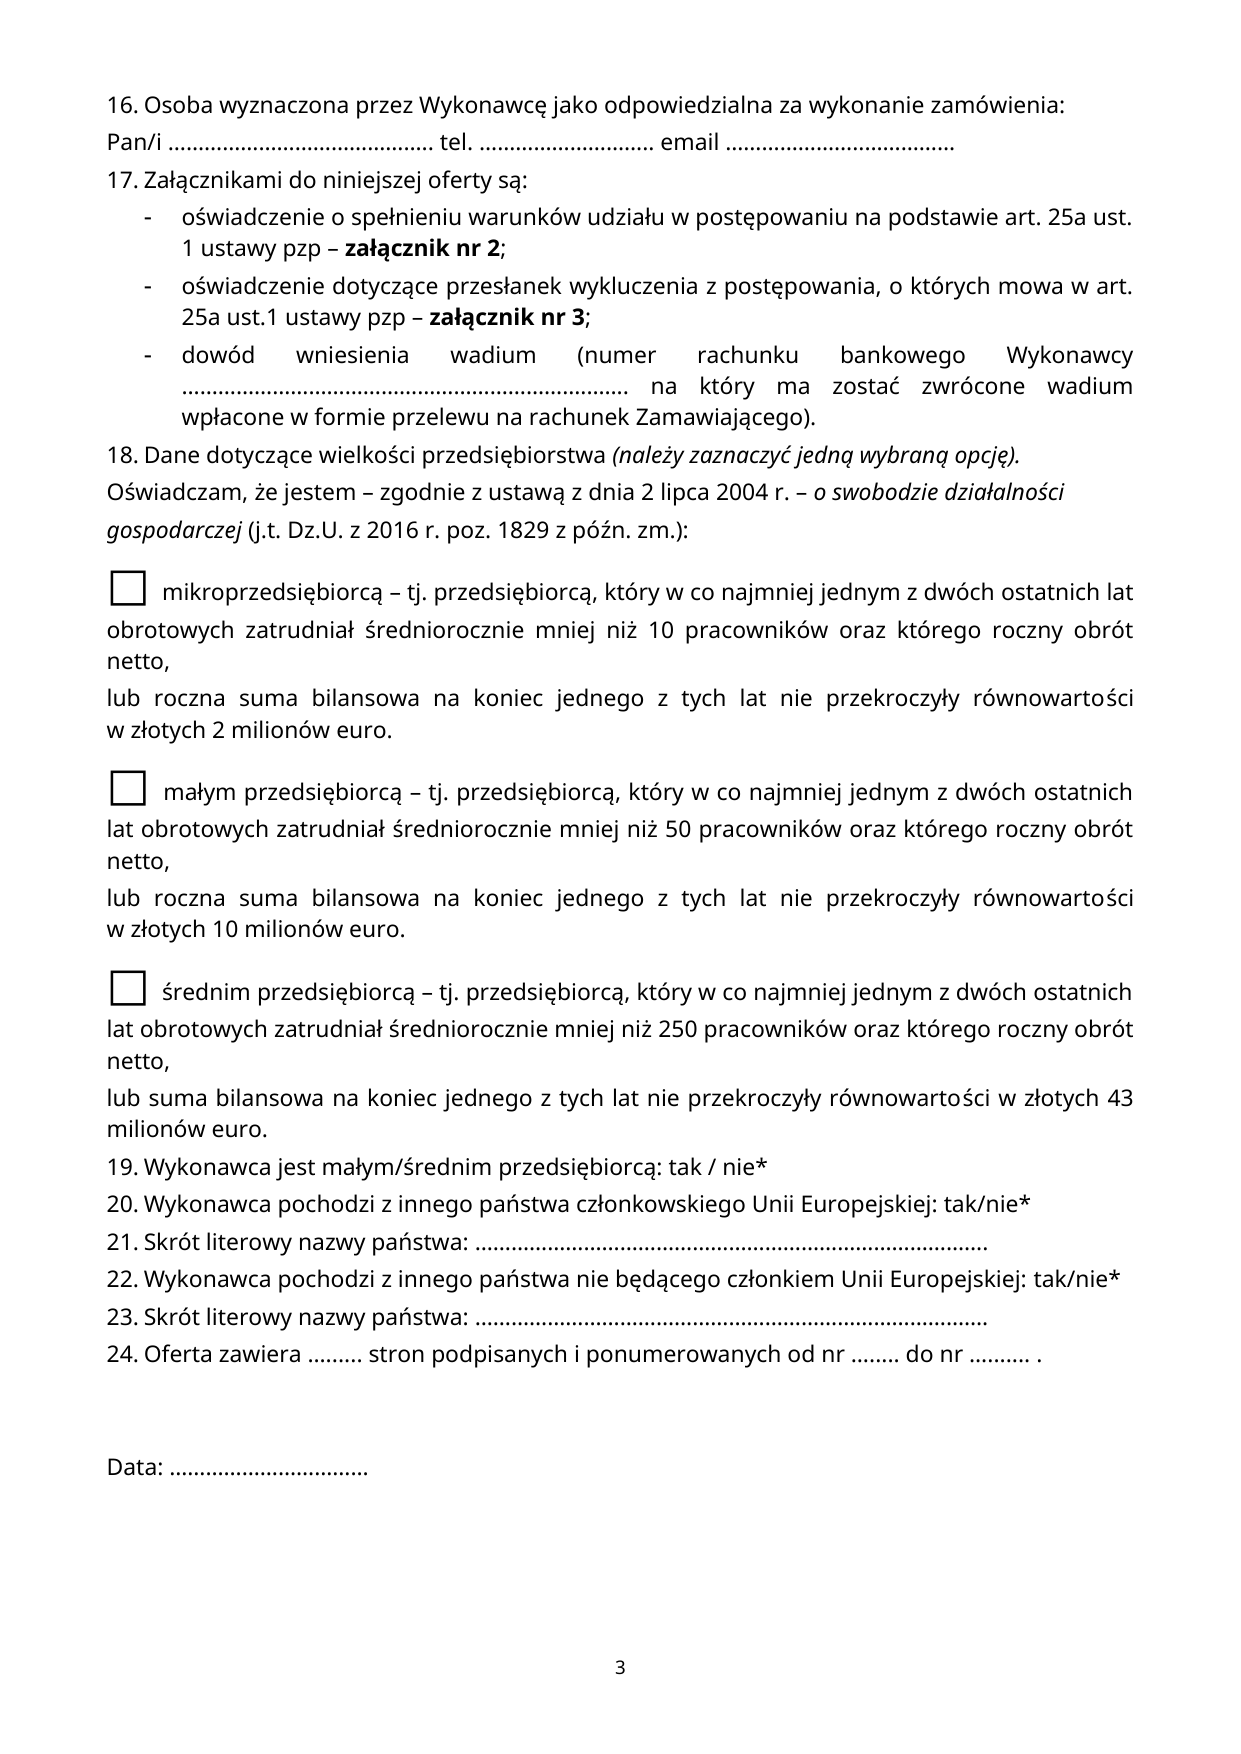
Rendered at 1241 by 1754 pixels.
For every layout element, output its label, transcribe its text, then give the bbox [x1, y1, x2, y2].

list Skrót literowy nazwy państwa: ……………………………………………………………………….… [106, 1301, 1134, 1332]
text □ małym przedsiębiorcą – tj. przedsiębiorcą, który w co najmniej jednym z dwóch ostatnich lat obrotowych zatrudniał średniorocznie mniej niż 50 pracowników oraz którego roczny obrót netto, [106, 751, 1134, 876]
list Oferta zawiera …...... stron podpisanych i ponumerowanych od nr …..... do nr …....... . [106, 1338, 1134, 1369]
text gospodarczej (j.t. Dz.U. z 2016 r. poz. 1829 z późn. zm.): [106, 514, 1134, 545]
text □ mikroprzedsiębiorcą – tj. przedsiębiorcą, który w co najmniej jednym z dwóch ostatnich lat obrotowych zatrudniał średniorocznie mniej niż 10 pracowników oraz którego roczny obrót netto, [106, 551, 1134, 676]
list Załącznikami do niniejszej oferty są: [106, 164, 1134, 195]
text Oświadczam, że jestem – zgodnie z ustawą z dnia 2 lipca 2004 r. – o swobodzie działalności [106, 476, 1134, 507]
text Pan/i …………………………………….. tel. ……………………….. email …………………..…………… [106, 126, 1134, 157]
list Wykonawca pochodzi z innego państwa członkowskiego Unii Europejskiej: tak/nie* [106, 1188, 1134, 1219]
list dowód wniesienia wadium (numer rachunku bankowego Wykonawcy ……………………………………………………….………. na który ma zostać zwrócone wadium wpłacone w formie przelewu na rachunek Zamawiającego). [144, 339, 1134, 432]
text lub suma bilansowa na koniec jednego z tych lat nie przekroczyły równowartości w złotych 43 milionów euro. [106, 1082, 1134, 1144]
text □ średnim przedsiębiorcą – tj. przedsiębiorcą, który w co najmniej jednym z dwóch ostatnich lat obrotowych zatrudniał średniorocznie mniej niż 250 pracowników oraz którego roczny obrót netto, [106, 951, 1134, 1076]
list Dane dotyczące wielkości przedsiębiorstwa (należy zaznaczyć jedną wybraną opcję). [106, 439, 1134, 470]
text lub roczna suma bilansowa na koniec jednego z tych lat nie przekroczyły równowartości w złotych 10 milionów euro. [106, 882, 1134, 945]
list Osoba wyznaczona przez Wykonawcę jako odpowiedzialna za wykonanie zamówienia: [106, 89, 1134, 120]
list Wykonawca jest małym/średnim przedsiębiorcą: tak / nie* [106, 1151, 1134, 1182]
list oświadczenie dotyczące przesłanek wykluczenia z postępowania, o których mowa w art. 25a ust.1 ustawy pzp – załącznik nr 3; [144, 270, 1134, 332]
text Data: …………………………… [106, 1451, 1134, 1482]
list oświadczenie o spełnieniu warunków udziału w postępowaniu na podstawie art. 25a ust. 1 ustawy pzp – załącznik nr 2; [144, 201, 1134, 264]
text lub roczna suma bilansowa na koniec jednego z tych lat nie przekroczyły równowartości w złotych 2 milionów euro. [106, 682, 1134, 745]
list Skrót literowy nazwy państwa: …………………………………………………………………………. [106, 1226, 1134, 1257]
list Wykonawca pochodzi z innego państwa nie będącego członkiem Unii Europejskiej: tak/nie* [106, 1263, 1134, 1294]
